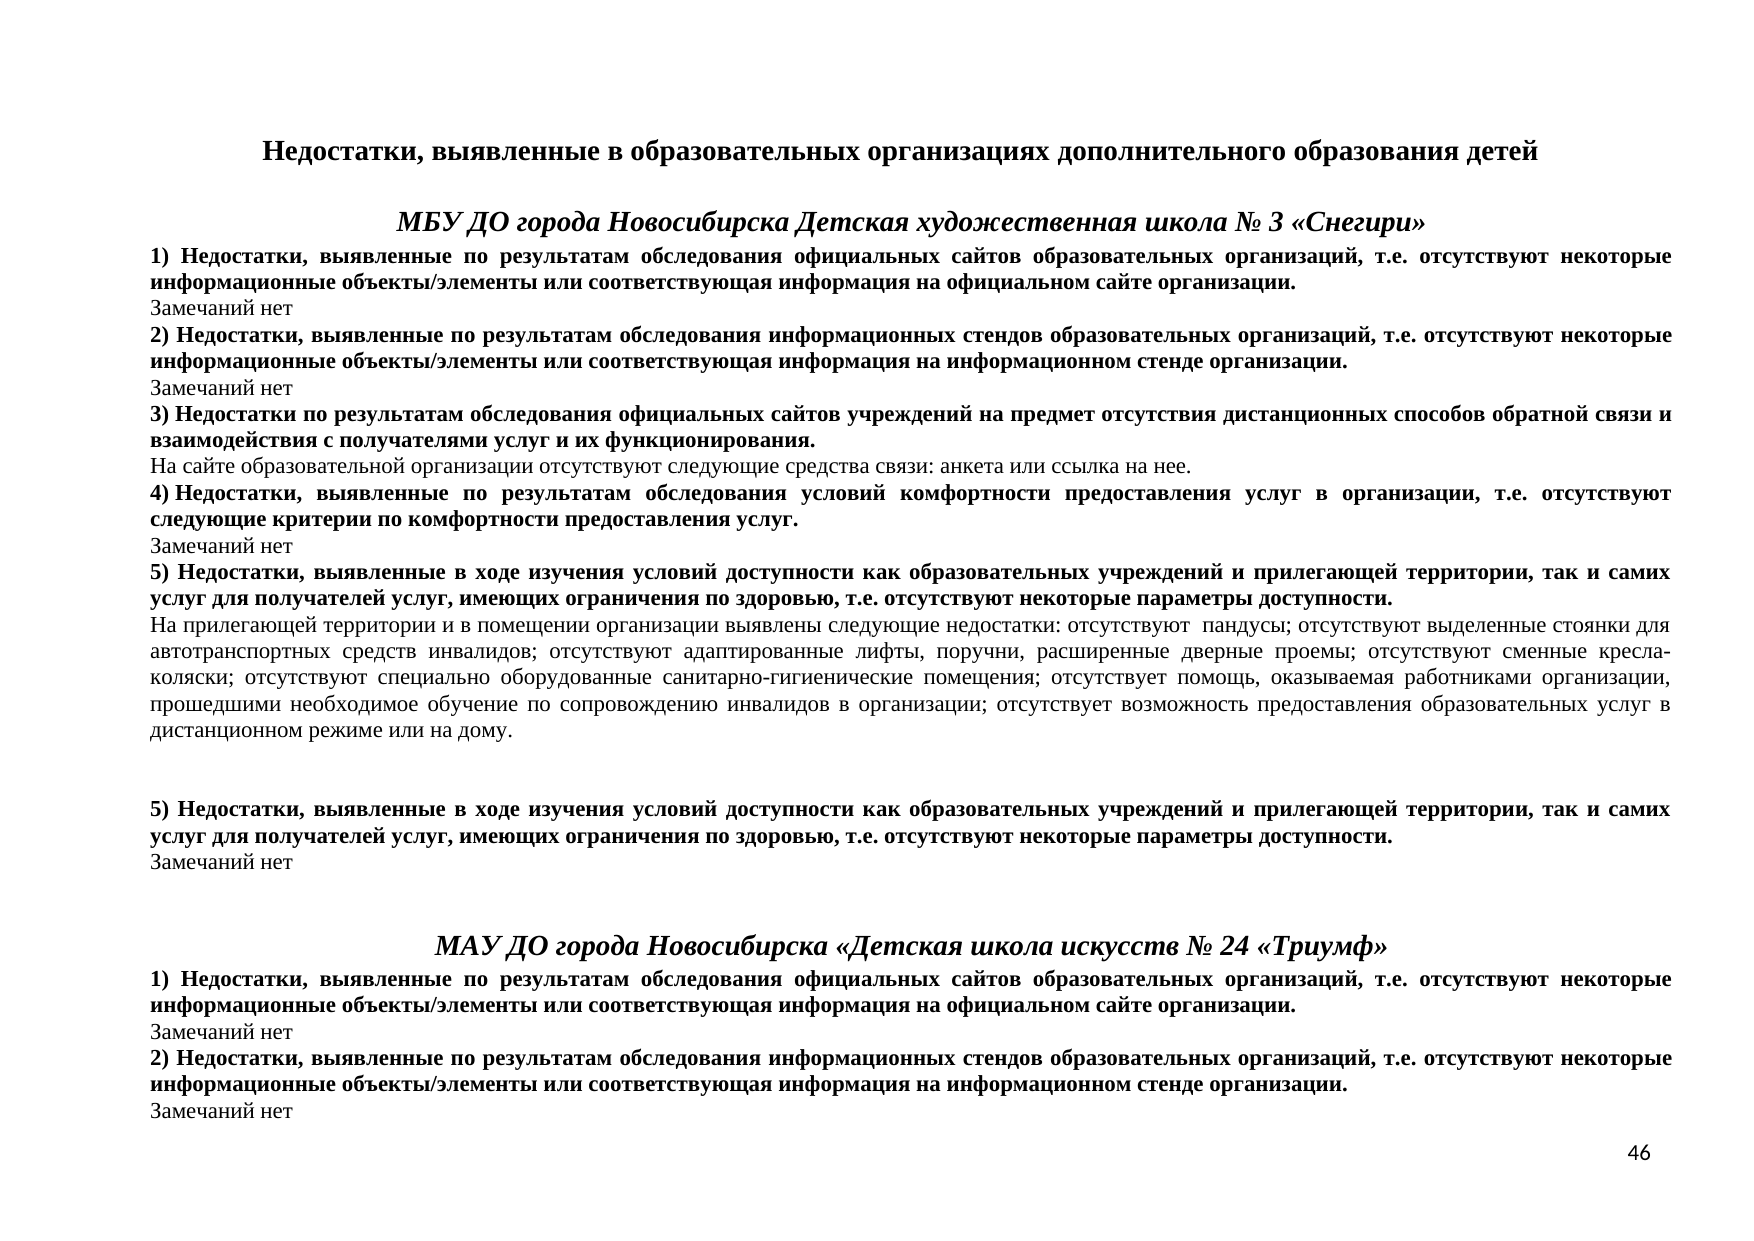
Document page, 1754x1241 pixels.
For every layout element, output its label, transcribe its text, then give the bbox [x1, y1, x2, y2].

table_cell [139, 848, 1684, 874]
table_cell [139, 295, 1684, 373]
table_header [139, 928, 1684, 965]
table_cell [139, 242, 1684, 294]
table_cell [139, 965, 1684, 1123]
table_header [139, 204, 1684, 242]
subtitle Недостатки, выявленные в образовательных организациях дополнительного образования детей [150, 133, 1651, 167]
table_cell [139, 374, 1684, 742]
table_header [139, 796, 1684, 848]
